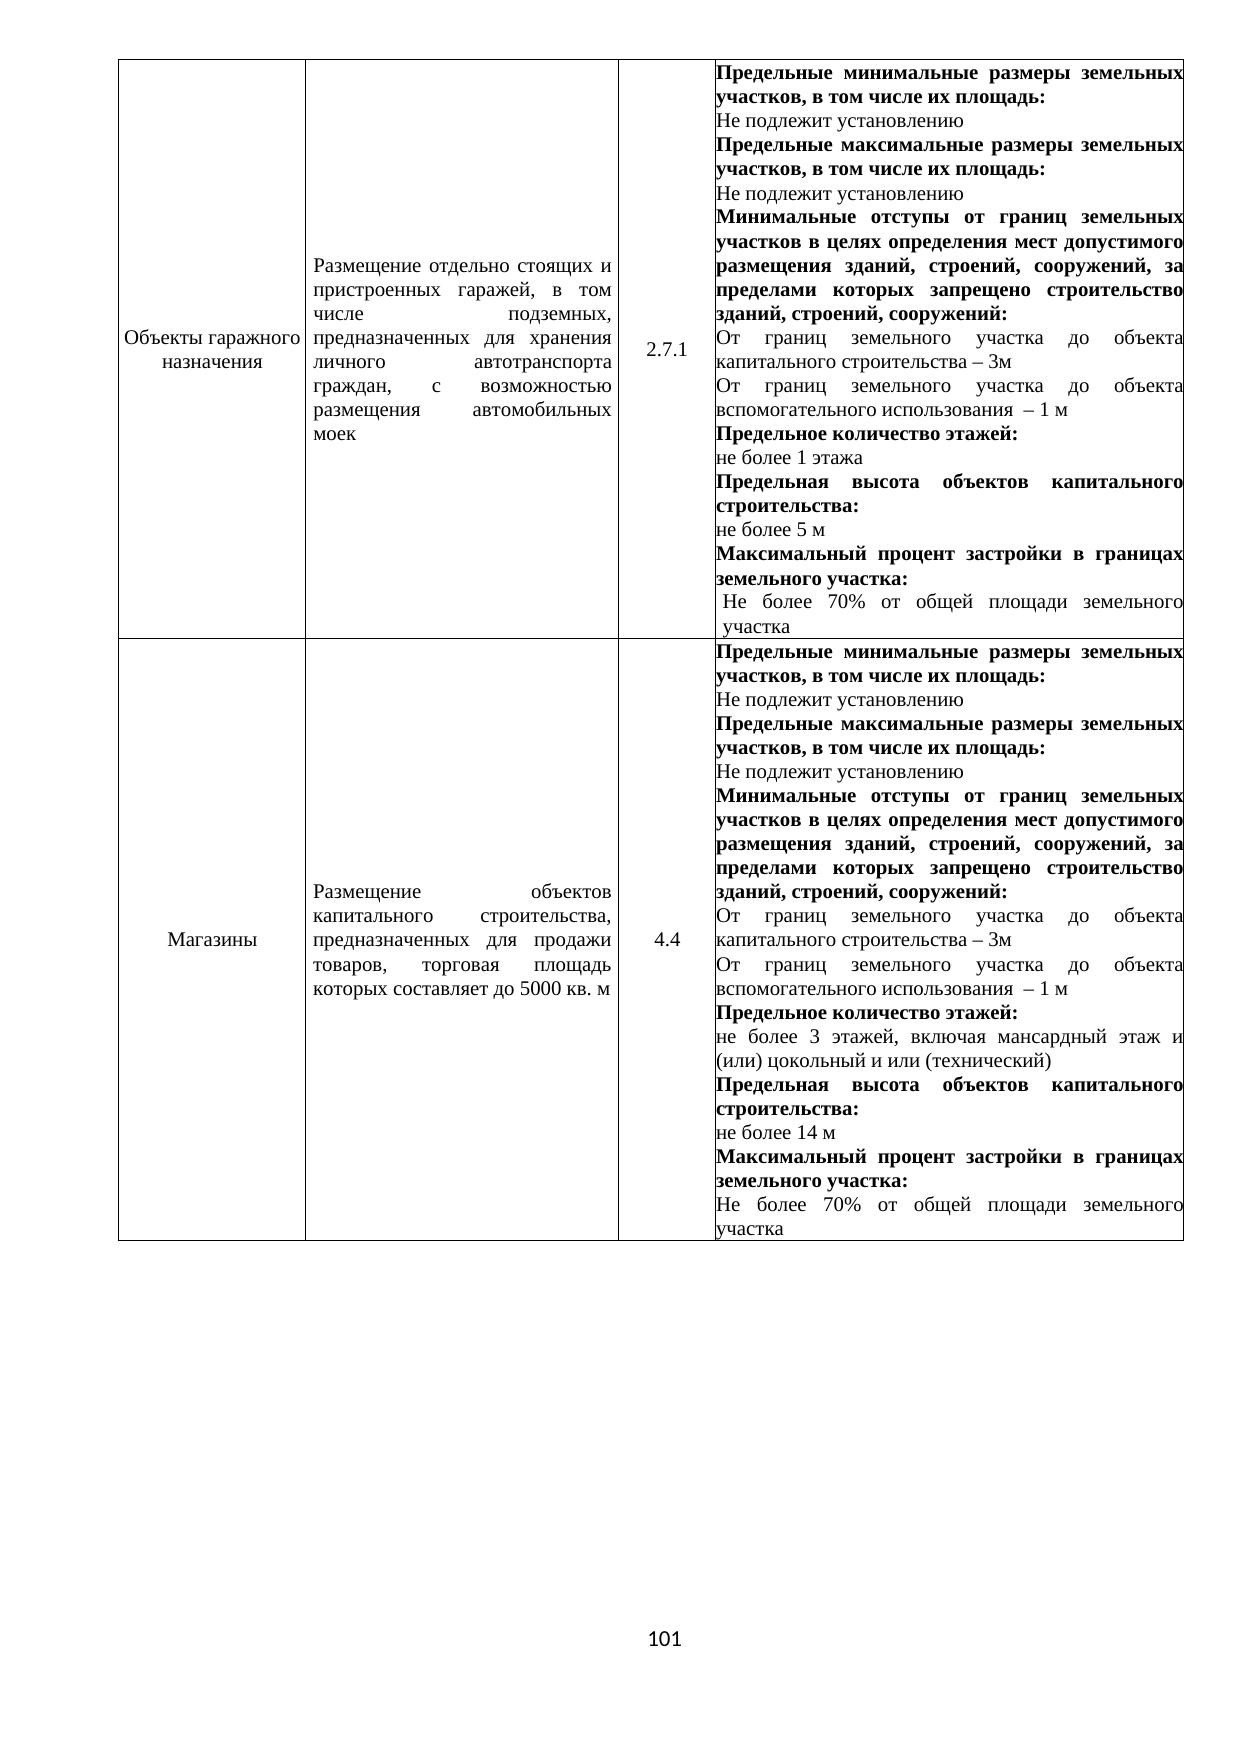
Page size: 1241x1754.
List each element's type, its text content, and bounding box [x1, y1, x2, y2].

table_cell 4.4 [619, 639, 715, 1240]
table_cell Размещение объектов капитального строительства, предназначенных для продажи товаров, торговая площадь которых составляет до 5000 кв. м [306, 639, 618, 1240]
table_cell Объекты гаражного назначения [119, 60, 305, 638]
table_cell Предельные минимальные размеры земельных участков, в том числе их площадь: Не подлежит установлению Предельные максимальные размеры земельных участков, в том числе их площадь: Не подлежит установлению Минимальные отступы от границ земельных участков в целях определения мест допустимого размещения зданий, строений, сооружений, за пределами которых запрещено строительство зданий, строений, сооружений: От границ земельного участка до объекта капитального строительства – 3м От границ земельного участка до объекта вспомогательного использования – 1 м Предельное количество этажей: не более 1 этажа Предельная высота объектов капитального строительства: не более 5 м Максимальный процент застройки в границах земельного участка: Не более 70% от общей площади земельного участка [716, 60, 1183, 638]
table_cell Размещение отдельно стоящих и пристроенных гаражей, в том числе подземных, предназначенных для хранения личного автотранспорта граждан, с возможностью размещения автомобильных моек [306, 60, 618, 638]
table_cell 2.7.1 [619, 60, 715, 638]
table_cell Магазины [119, 639, 305, 1240]
table_cell Предельные минимальные размеры земельных участков, в том числе их площадь: Не подлежит установлению Предельные максимальные размеры земельных участков, в том числе их площадь: Не подлежит установлению Минимальные отступы от границ земельных участков в целях определения мест допустимого размещения зданий, строений, сооружений, за пределами которых запрещено строительство зданий, строений, сооружений: От границ земельного участка до объекта капитального строительства – 3м От границ земельного участка до объекта вспомогательного использования – 1 м Предельное количество этажей: не более 3 этажей, включая мансардный этаж и (или) цокольный и или (технический) Предельная высота объектов капитального строительства: не более 14 м Максимальный процент застройки в границах земельного участка: Не более 70% от общей площади земельного участка [716, 639, 1183, 1240]
